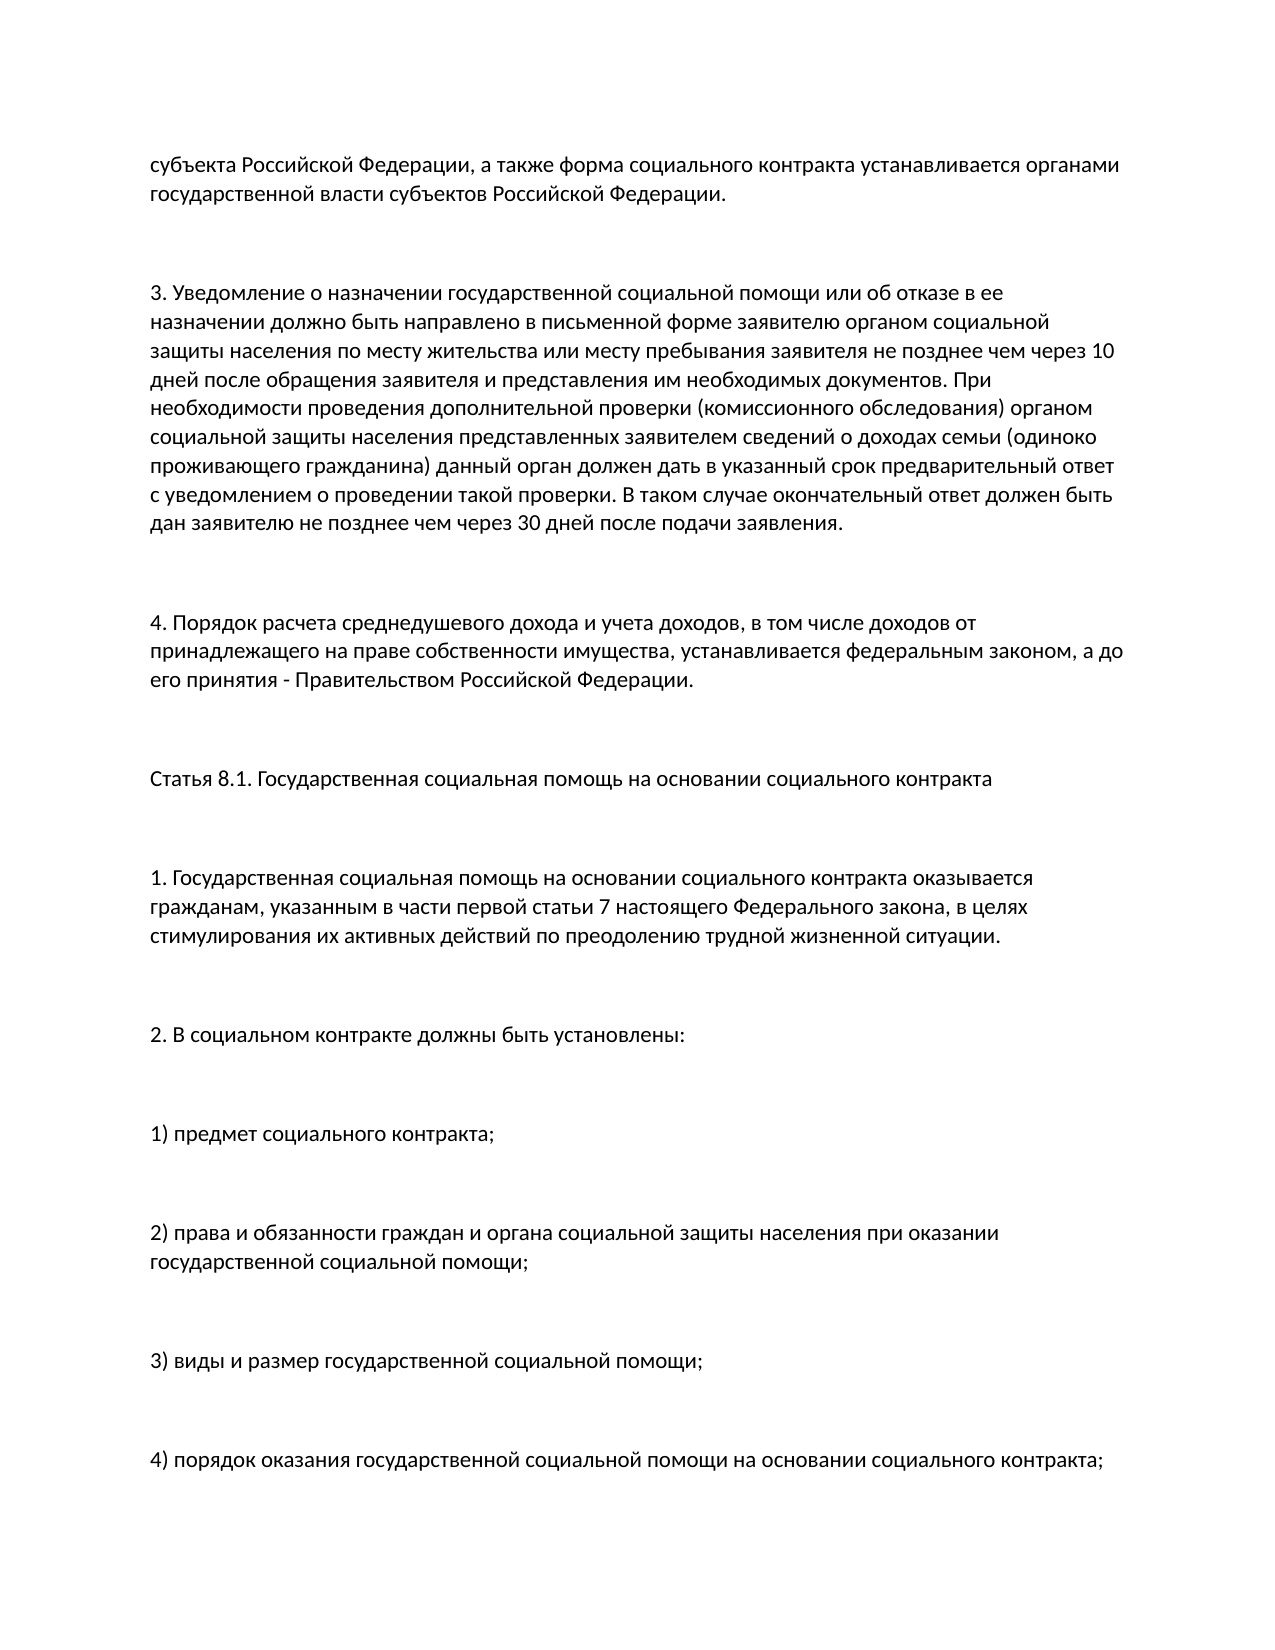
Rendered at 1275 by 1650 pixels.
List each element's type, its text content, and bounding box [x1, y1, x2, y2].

text 2) права и обязанности граждан и органа социальной защиты населения при оказании государственной социальной помощи; [150, 1218, 1125, 1275]
text 1) предмет социального контракта; [150, 1119, 1125, 1147]
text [150, 150, 1125, 207]
text 4) порядок оказания государственной социальной помощи на основании социального контракта; [150, 1445, 1125, 1474]
text 1. Государственная социальная помощь на основании социального контракта оказывается гражданам, указанным в части первой статьи 7 настоящего Федерального закона, в целях стимулирования их активных действий по преодолению трудной жизненной ситуации. [150, 863, 1125, 949]
text 3) виды и размер государственной социальной помощи; [150, 1346, 1125, 1374]
text 2. В социальном контракте должны быть установлены: [150, 1019, 1125, 1048]
text 4. Порядок расчета среднедушевого дохода и учета доходов, в том числе доходов от принадлежащего на праве собственности имущества, устанавливается федеральным законом, а до его принятия - Правительством Российской Федерации. [150, 607, 1125, 693]
text Статья 8.1. Государственная социальная помощь на основании социального контракта [150, 764, 1125, 792]
text 3. Уведомление о назначении государственной социальной помощи или об отказе в ее назначении должно быть направлено в письменной форме заявителю органом социальной защиты населения по месту жительства или месту пребывания заявителя не позднее чем через 10 дней после обращения заявителя и представления им необходимых документов. При необходимости проведения дополнительной проверки (комиссионного обследования) органом социальной защиты населения представленных заявителем сведений о доходах семьи (одиноко проживающего гражданина) данный орган должен дать в указанный срок предварительный ответ с уведомлением о проведении такой проверки. В таком случае окончательный ответ должен быть дан заявителю не позднее чем через 30 дней после подачи заявления. [150, 278, 1125, 537]
